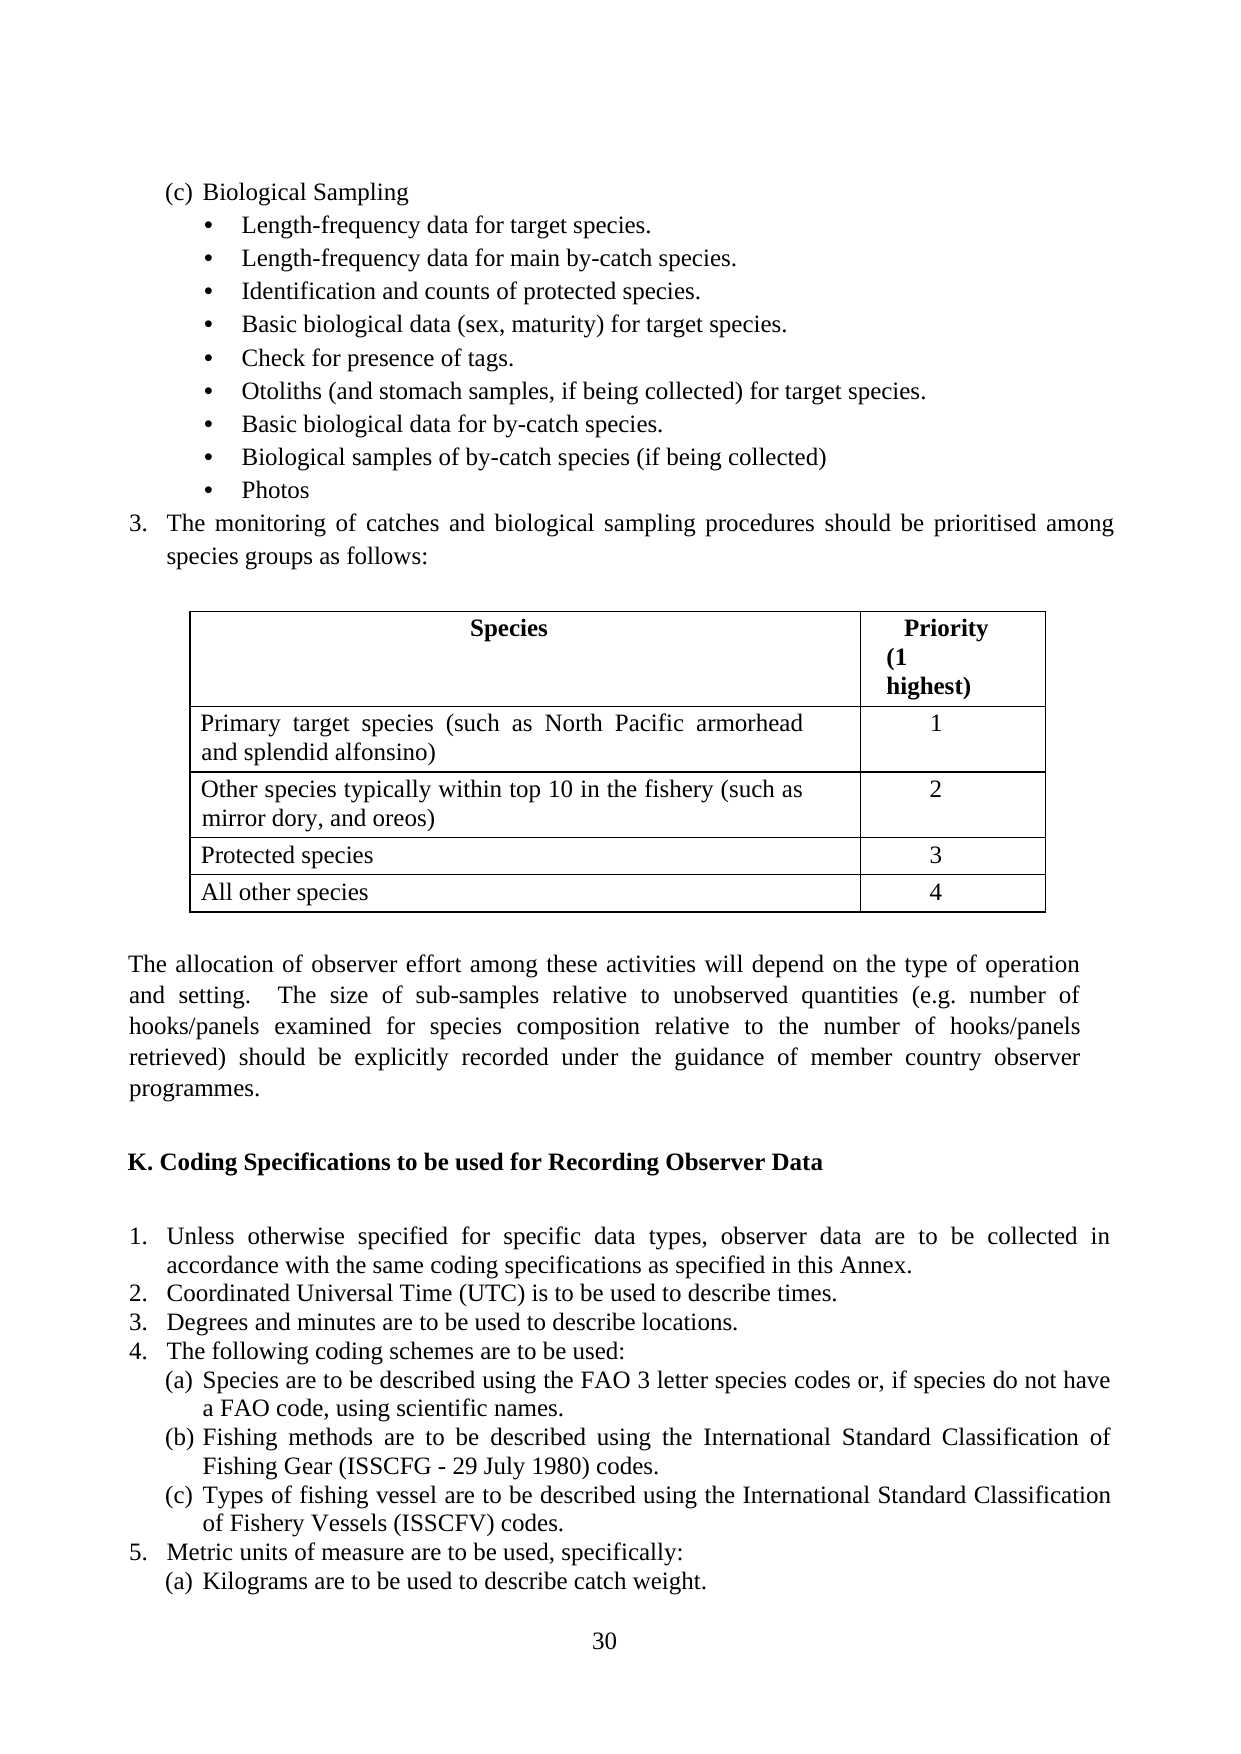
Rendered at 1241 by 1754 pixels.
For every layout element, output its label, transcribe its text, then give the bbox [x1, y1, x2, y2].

list Basic biological data for by-catch species. [204, 409, 1114, 438]
table_cell All other species [191, 875, 860, 911]
table_cell 3 [861, 838, 1045, 874]
list Degrees and minutes are to be used to describe locations. [129, 1307, 1112, 1336]
list The following coding schemes are to be used: [129, 1336, 1112, 1365]
table_header Priority (1 highest) [861, 612, 1045, 706]
list Check for presence of tags. [204, 342, 1114, 371]
list Kilograms are to be used to describe catch weight. [165, 1566, 1112, 1595]
text The allocation of observer effort among these activities will depend on the type of operation and setting. The size of sub-samples relative to unobserved quantities (e.g. number of hooks/panels examined for species composition relative to the number of hooks/panels retrieved) should be explicitly recorded under the guidance of member country observer programmes. [128, 949, 1081, 1102]
table_cell Protected species [191, 838, 860, 874]
text K. Coding Specifications to be used for Recording Observer Data [127, 1147, 1081, 1176]
list Biological Sampling [165, 177, 1114, 206]
list Metric units of measure are to be used, specifically: [129, 1537, 1112, 1566]
table_cell Other species typically within top 10 in the fishery (such as mirror dory, and oreos) [191, 773, 860, 837]
list Photos [204, 475, 1114, 504]
table_cell 2 [861, 773, 1045, 837]
list Length-frequency data for target species. [204, 210, 1114, 239]
list Otoliths (and stomach samples, if being collected) for target species. [204, 376, 1114, 404]
list Coordinated Universal Time (UTC) is to be used to describe times. [129, 1278, 1112, 1307]
table_cell 1 [861, 707, 1045, 771]
list Types of fishing vessel are to be described using the International Standard Classification of Fishery Vessels (ISSCFV) codes. [165, 1480, 1112, 1537]
table_cell Primary target species (such as North Pacific armorhead and splendid alfonsino) [191, 707, 860, 771]
list Basic biological data (sex, maturity) for target species. [204, 309, 1114, 338]
list Unless otherwise specified for specific data types, observer data are to be collected in accordance with the same coding specifications as specified in this Annex. [129, 1221, 1112, 1278]
list Biological samples of by-catch species (if being collected) [204, 442, 1114, 471]
table_header Species [191, 612, 860, 706]
list Fishing methods are to be described using the International Standard Classification of Fishing Gear (ISSCFG - 29 July 1980) codes. [165, 1422, 1112, 1480]
list Identification and counts of protected species. [204, 276, 1114, 305]
table_cell 4 [861, 875, 1045, 911]
list Species are to be described using the FAO 3 letter species codes or, if species do not have a FAO code, using scientific names. [165, 1365, 1112, 1422]
list Length-frequency data for main by-catch species. [204, 243, 1114, 272]
list The monitoring of catches and biological sampling procedures should be prioritised among species groups as follows: [129, 508, 1114, 570]
